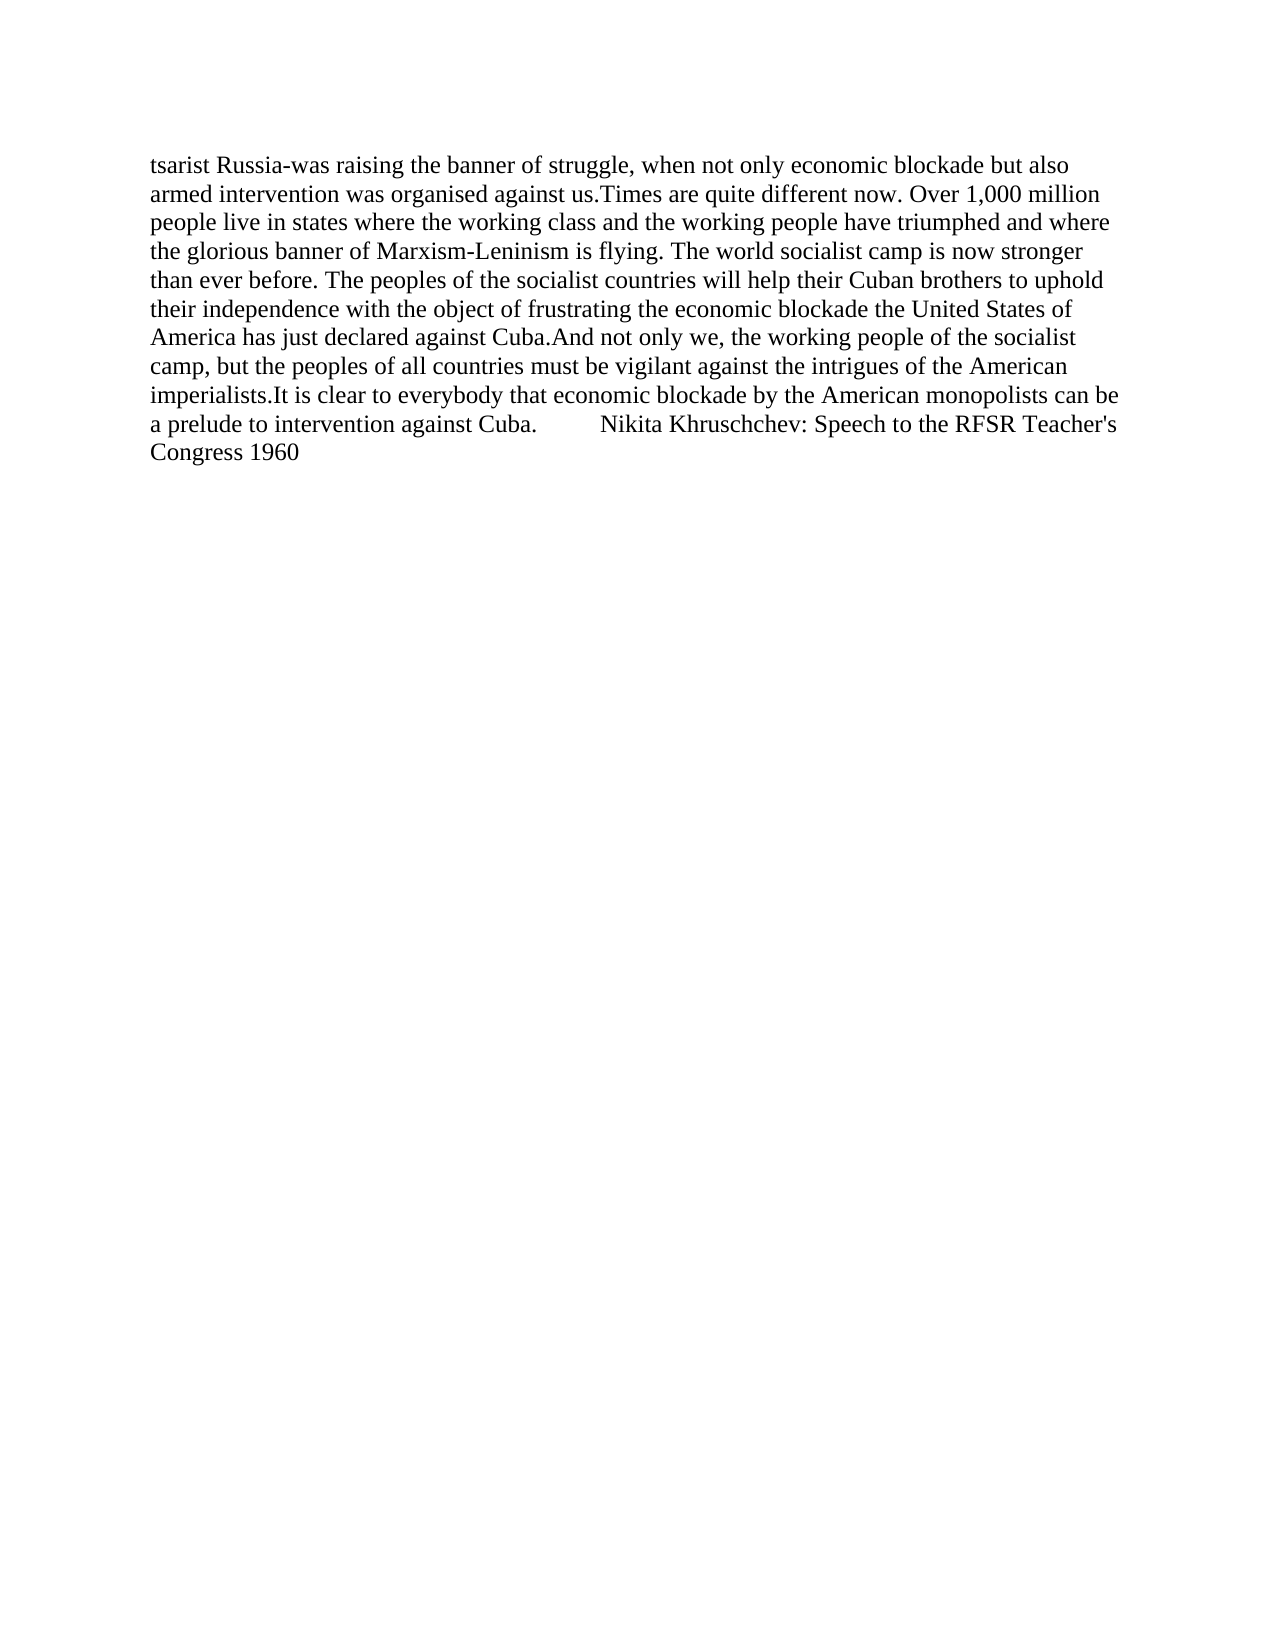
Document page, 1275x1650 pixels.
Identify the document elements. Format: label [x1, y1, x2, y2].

text [150, 150, 1125, 466]
